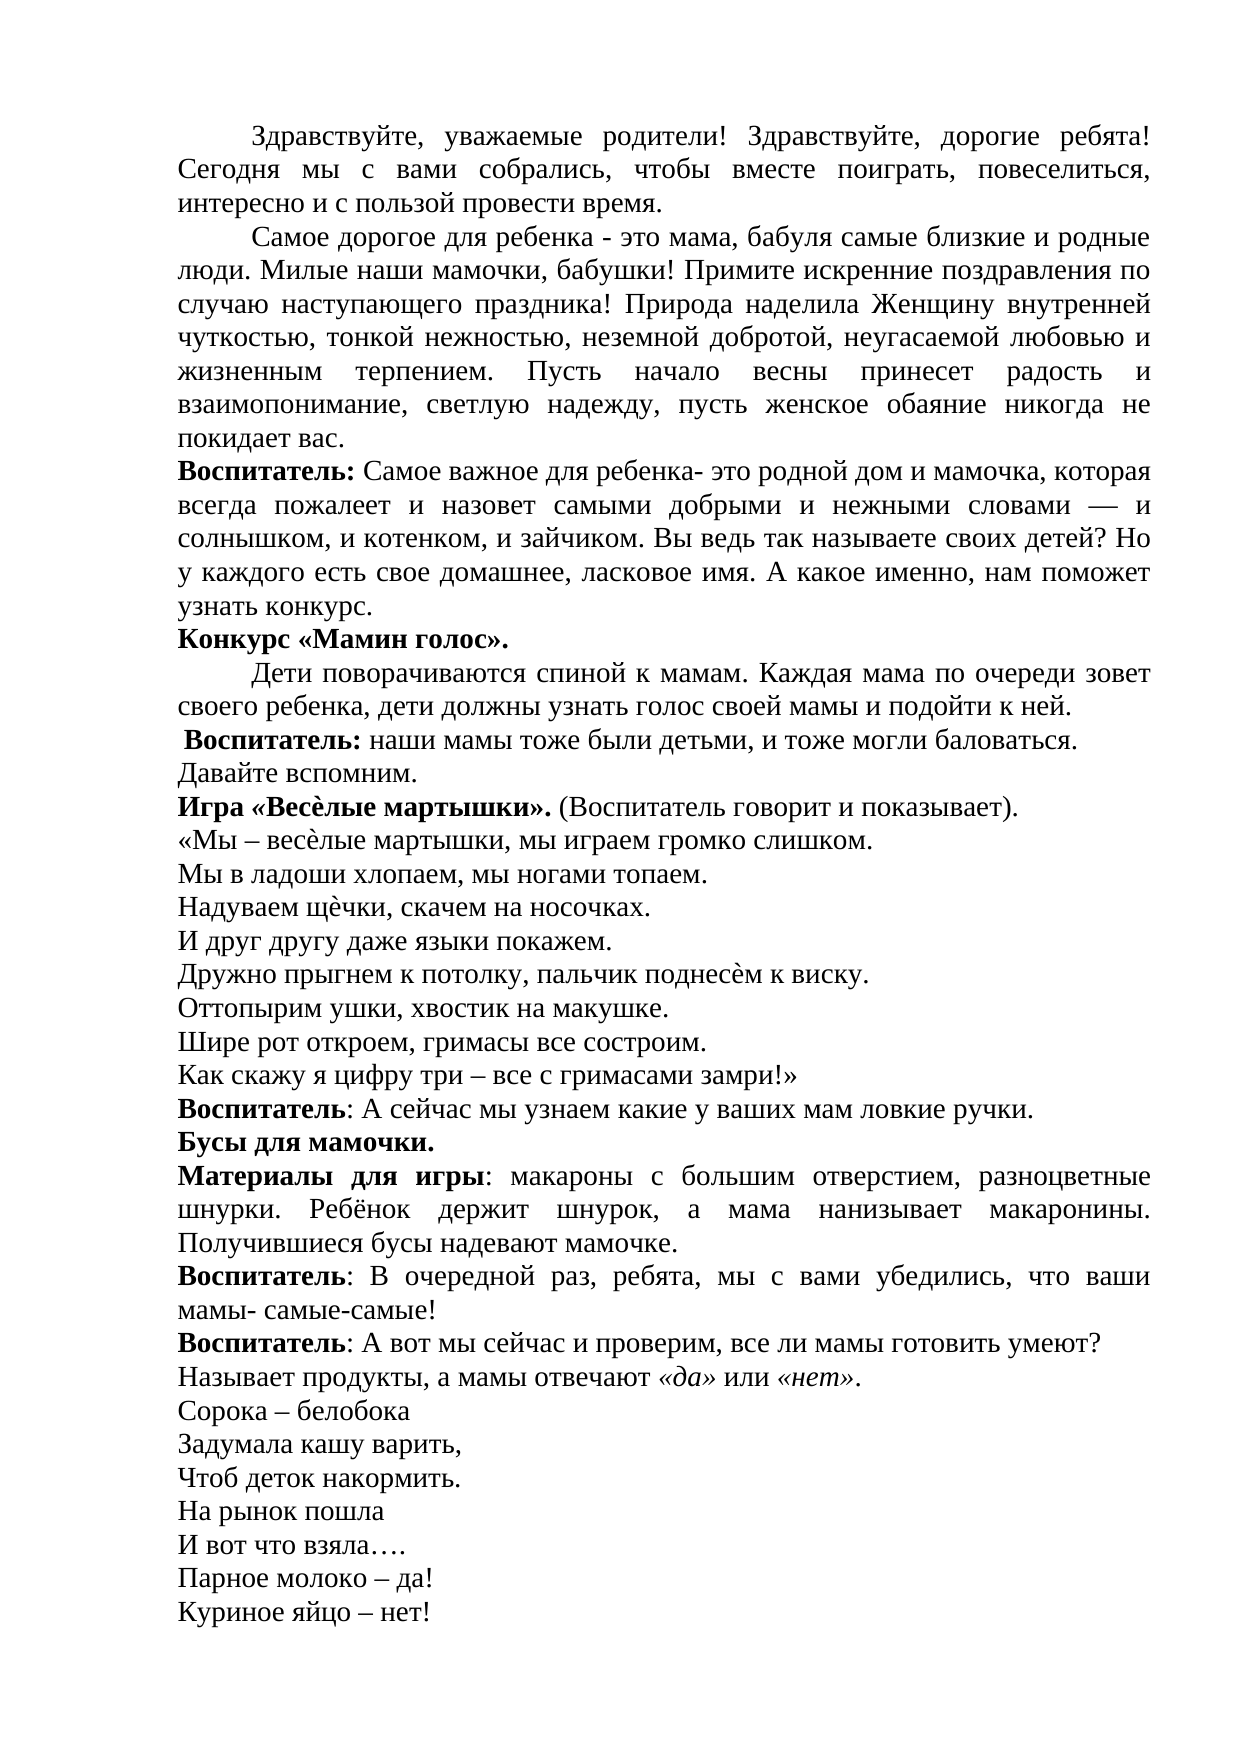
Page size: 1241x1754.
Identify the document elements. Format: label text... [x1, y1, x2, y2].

text И друг другу даже языки покажем. [177, 923, 1152, 957]
text Материалы для игры: макароны с большим отверстием, разноцветные шнурки. Ребёнок держит шнурок, а мама нанизывает макаронины. Получившиеся бусы надевают мамочке. [177, 1158, 1152, 1258]
text Воспитатель: В очередной раз, ребята, мы с вами убедились, что ваши мамы- самые-самые! [177, 1258, 1152, 1326]
text Бусы для мамочки. [177, 1124, 1152, 1158]
text Парное молоко – да! [177, 1560, 1152, 1594]
text Воспитатель: А вот мы сейчас и проверим, все ли мамы готовить умеют? [177, 1326, 1152, 1359]
text Чтоб деток накормить. [177, 1460, 1152, 1493]
text Конкурс «Мамин голос». [177, 621, 1152, 655]
text Как скажу я цифру три – все с гримасами замри!» [177, 1057, 1152, 1091]
text Называет продукты, а мамы отвечают «да» или «нет». [177, 1359, 1152, 1393]
text Сорока – белобока [177, 1393, 1152, 1426]
text Здравствуйте, уважаемые родители! Здравствуйте, дорогие ребята! Сегодня мы с вами собрались, чтобы вместе поиграть, повеселиться, интересно и с пользой провести время. [177, 118, 1152, 219]
text Куриное яйцо – нет! [177, 1594, 1152, 1627]
text И вот что взяла…. [177, 1527, 1152, 1560]
text Мы в ладоши хлопаем, мы ногами топаем. [177, 856, 1152, 889]
text Воспитатель: наши мамы тоже были детьми, и тоже могли баловаться. Давайте вспомним. [177, 722, 1152, 789]
text Воспитатель: Самое важное для ребенка- это родной дом и мамочка, которая всегда пожалеет и назовет самыми добрыми и нежными словами — и солнышком, и котенком, и зайчиком. Вы ведь так называете своих детей? Но у каждого есть свое домашнее, ласковое имя. А какое именно, нам поможет узнать конкурс. [177, 453, 1152, 621]
text Самое дорогое для ребенка - это мама, бабуля самые близкие и родные люди. Милые наши мамочки, бабушки! Примите искренние поздравления по случаю наступающего праздника! Природа наделила Женщину внутренней чуткостью, тонкой нежностью, неземной добротой, неугасаемой любовью и жизненным терпением. Пусть начало весны принесет радость и взаимопонимание, светлую надежду, пусть женское обаяние никогда не покидает вас. [177, 219, 1152, 453]
text На рынок пошла [177, 1493, 1152, 1527]
text «Мы – весѐлые мартышки, мы играем громко слишком. [177, 822, 1152, 856]
text Оттопырим ушки, хвостик на макушке. [177, 990, 1152, 1024]
text Воспитатель: А сейчас мы узнаем какие у ваших мам ловкие ручки. [177, 1091, 1152, 1124]
text Дети поворачиваются спиной к мамам. Каждая мама по очереди зовет своего ребенка, дети должны узнать голос своей мамы и подойти к ней. [177, 655, 1152, 722]
text Задумала кашу варить, [177, 1426, 1152, 1460]
text Дружно прыгнем к потолку, пальчик поднесѐм к виску. [177, 957, 1152, 990]
text Игра «Весѐлые мартышки». (Воспитатель говорит и показывает). [177, 789, 1152, 822]
text Надуваем щѐчки, скачем на носочках. [177, 889, 1152, 923]
text Шире рот откроем, гримасы все состроим. [177, 1024, 1152, 1057]
